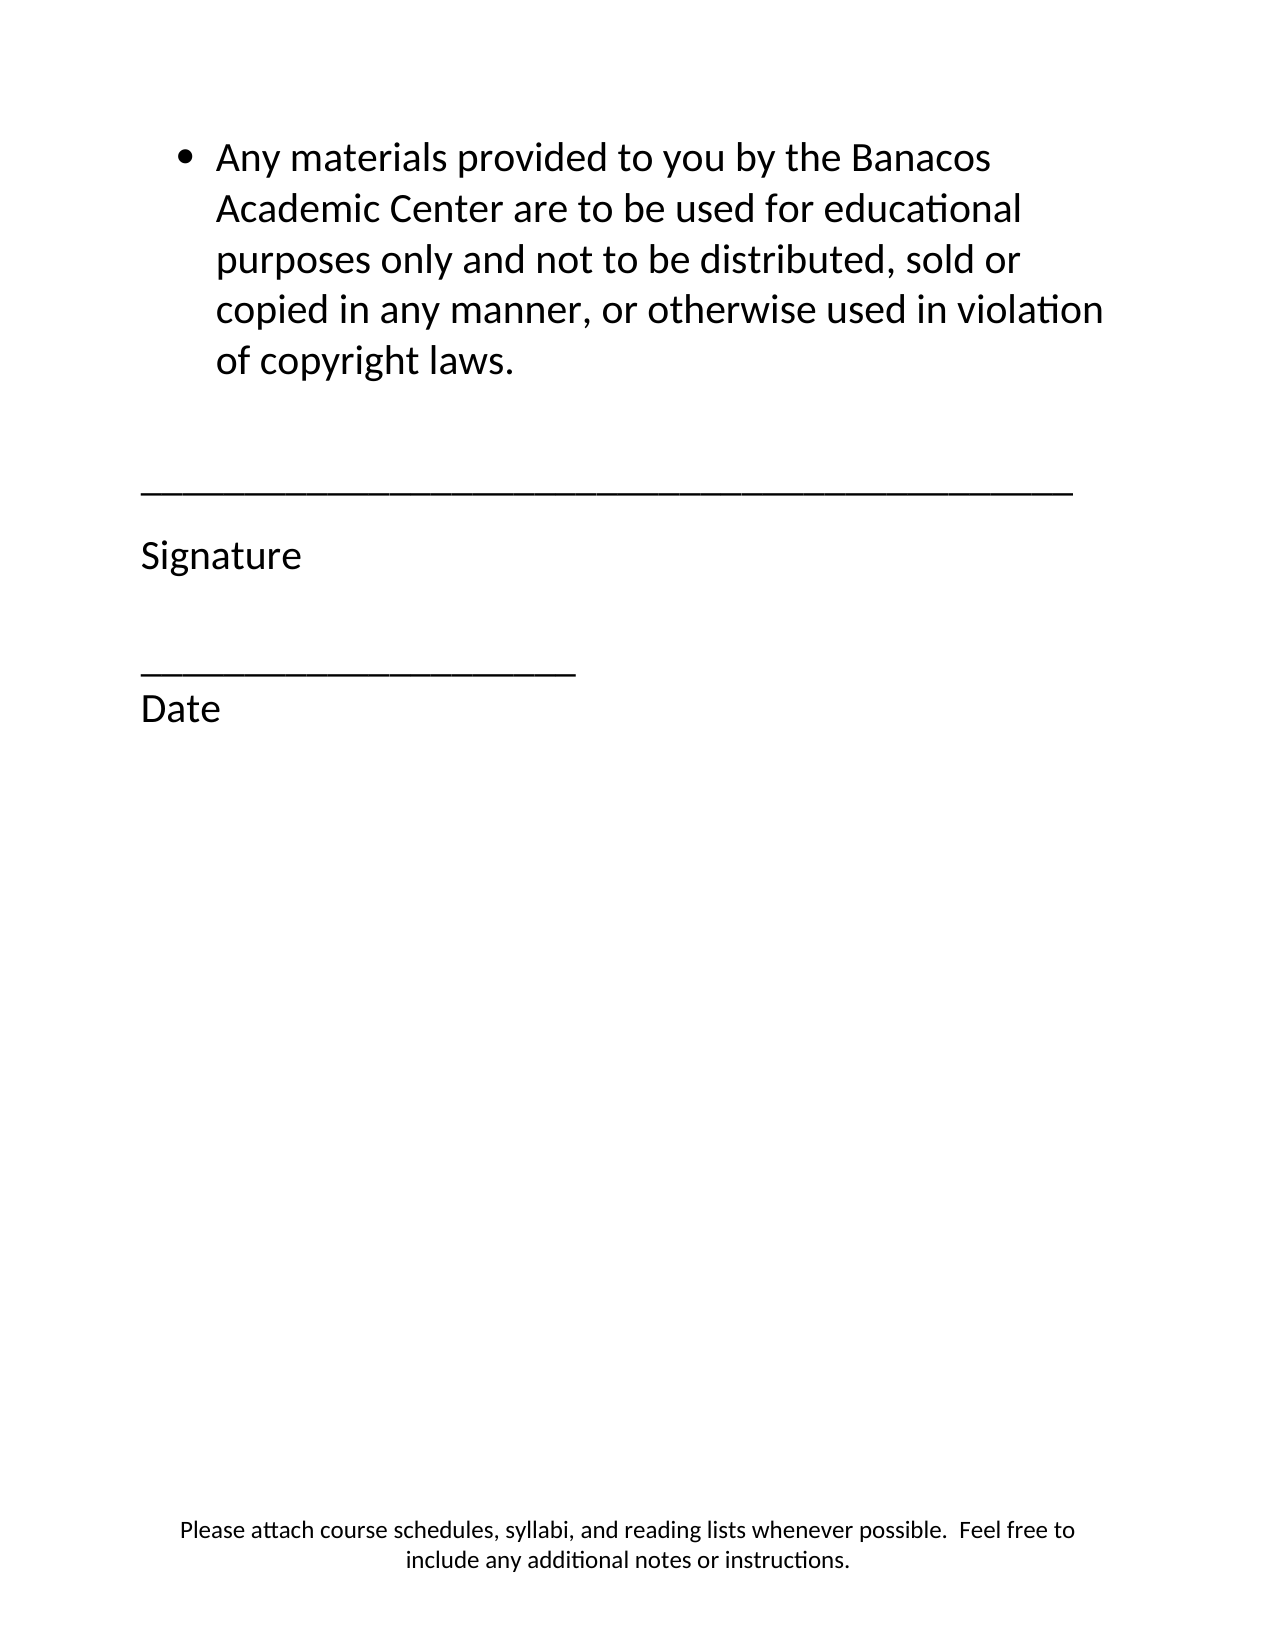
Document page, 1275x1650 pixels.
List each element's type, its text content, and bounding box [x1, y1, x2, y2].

text Signature [141, 529, 1116, 580]
text Date [141, 682, 1116, 733]
text _____________________ [141, 631, 1116, 682]
text _____________________________________________ [141, 450, 1116, 501]
list Any materials provided to you by the Banacos Academic Center are to be used for educational purposes only and not to be distributed, sold or copied in any manner, or otherwise used in violation of copyright laws. [178, 131, 1116, 385]
